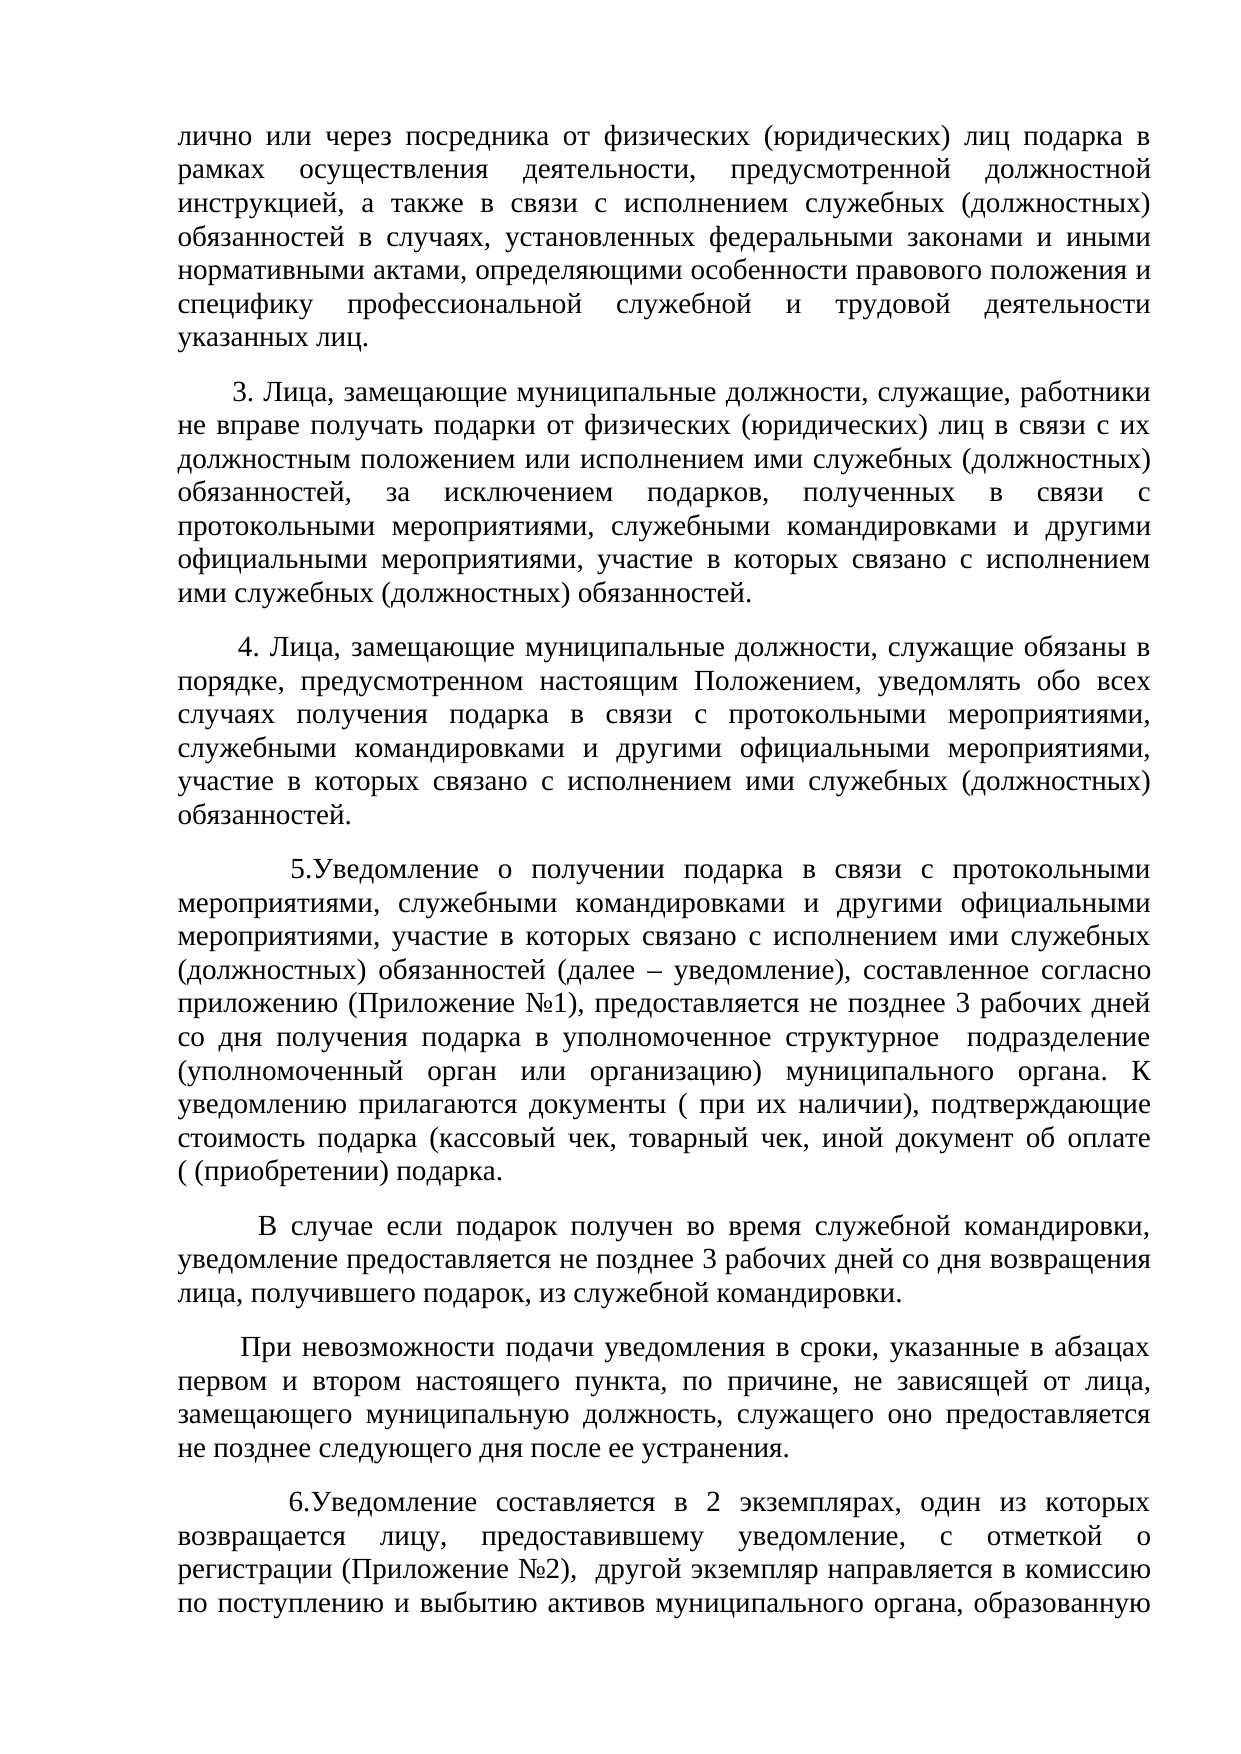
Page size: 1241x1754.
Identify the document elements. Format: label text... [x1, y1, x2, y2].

text При невозможности подачи уведомления в сроки, указанные в абзацах первом и втором настоящего пункта, по причине, не зависящей от лица, замещающего муниципальную должность, служащего оно предоставляется не позднее следующего дня после ее устранения. [177, 1329, 1152, 1463]
text В случае если подарок получен во время служебной командировки, уведомление предоставляется не позднее 3 рабочих дней со дня возвращения лица, получившего подарок, из служебной командировки. [177, 1208, 1152, 1308]
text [177, 118, 1152, 353]
text 5.Уведомление о получении подарка в связи с протокольными мероприятиями, служебными командировками и другими официальными мероприятиями, участие в которых связано с исполнением ими служебных (должностных) обязанностей (далее – уведомление), составленное согласно приложению (Приложение №1), предоставляется не позднее 3 рабочих дней со дня получения подарка в уполномоченное структурное подразделение (уполномоченный орган или организацию) муниципального органа. К уведомлению прилагаются документы ( при их наличии), подтверждающие стоимость подарка (кассовый чек, товарный чек, иной документ об оплате ( (приобретении) подарка. [177, 851, 1152, 1187]
text 3. Лица, замещающие муниципальные должности, служащие, работники не вправе получать подарки от физических (юридических) лиц в связи с их должностным положением или исполнением ими служебных (должностных) обязанностей, за исключением подарков, полученных в связи с протокольными мероприятиями, служебными командировками и другими официальными мероприятиями, участие в которых связано с исполнением ими служебных (должностных) обязанностей. [177, 374, 1152, 608]
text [177, 1484, 1152, 1618]
text 4. Лица, замещающие муниципальные должности, служащие обязаны в порядке, предусмотренном настоящим Положением, уведомлять обо всех случаях получения подарка в связи с протокольными мероприятиями, служебными командировками и другими официальными мероприятиями, участие в которых связано с исполнением ими служебных (должностных) обязанностей. [177, 629, 1152, 831]
